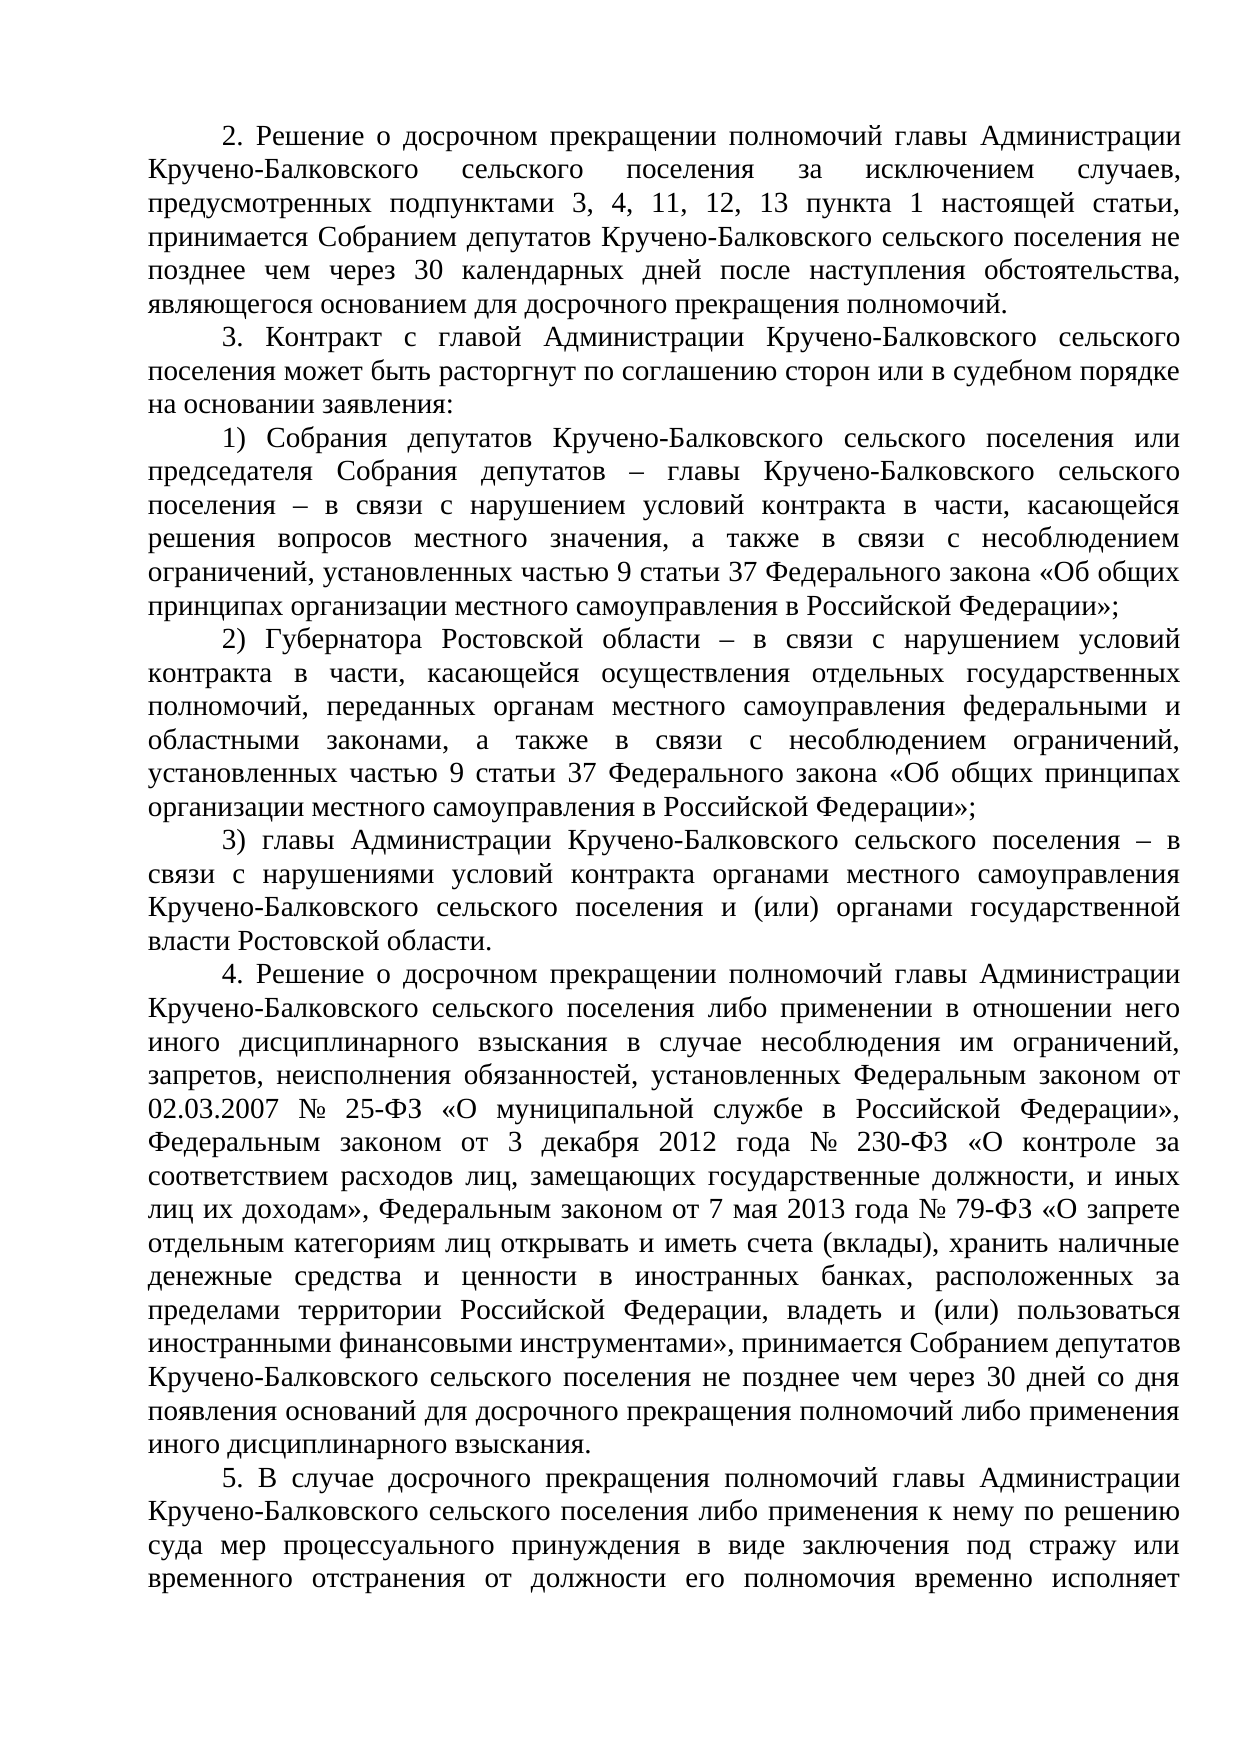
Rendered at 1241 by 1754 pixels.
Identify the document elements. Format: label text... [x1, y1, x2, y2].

text 3. Контракт с главой Администрации Кручено-Балковского сельского поселения может быть расторгнут по соглашению сторон или в судебном порядке на основании заявления: [148, 319, 1181, 420]
text 4. Решение о досрочном прекращении полномочий главы Администрации Кручено-Балковского сельского поселения либо применении в отношении него иного дисциплинарного взыскания в случае несоблюдения им ограничений, запретов, неисполнения обязанностей, установленных Федеральным законом от 02.03.2007 № 25-ФЗ «О муниципальной службе в Российской Федерации», Федеральным законом от 3 декабря 2012 года № 230-ФЗ «О контроле за соответствием расходов лиц, замещающих государственные должности, и иных лиц их доходам», Федеральным законом от 7 мая 2013 года № 79-ФЗ «О запрете отдельным категориям лиц открывать и иметь счета (вклады), хранить наличные денежные средства и ценности в иностранных банках, расположенных за пределами территории Российской Федерации, владеть и (или) пользоваться иностранными финансовыми инструментами», принимается Собранием депутатов Кручено-Балковского сельского поселения не позднее чем через 30 дней со дня появления оснований для досрочного прекращения полномочий либо применения иного дисциплинарного взыскания. [148, 957, 1181, 1460]
text 2. Решение о досрочном прекращении полномочий главы Администрации Кручено-Балковского сельского поселения за исключением случаев, предусмотренных подпунктами 3, 4, 11, 12, 13 пункта 1 настоящей статьи, принимается Собранием депутатов Кручено-Балковского сельского поселения не позднее чем через 30 календарных дней после наступления обстоятельства, являющегося основанием для досрочного прекращения полномочий. [148, 118, 1181, 319]
text 1) Собрания депутатов Кручено-Балковского сельского поселения или председателя Собрания депутатов – главы Кручено-Балковского сельского поселения – в связи с нарушением условий контракта в части, касающейся решения вопросов местного значения, а также в связи с несоблюдением ограничений, установленных частью 9 статьи 37 Федерального закона «Об общих принципах организации местного самоуправления в Российской Федерации»; [148, 420, 1181, 621]
text 3) главы Администрации Кручено-Балковского сельского поселения – в связи с нарушениями условий контракта органами местного самоуправления Кручено-Балковского сельского поселения и (или) органами государственной власти Ростовской области. [148, 822, 1181, 957]
text 2) Губернатора Ростовской области – в связи с нарушением условий контракта в части, касающейся осуществления отдельных государственных полномочий, переданных органам местного самоуправления федеральными и областными законами, а также в связи с несоблюдением ограничений, установленных частью 9 статьи 37 Федерального закона «Об общих принципах организации местного самоуправления в Российской Федерации»; [148, 621, 1181, 822]
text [148, 1460, 1181, 1594]
